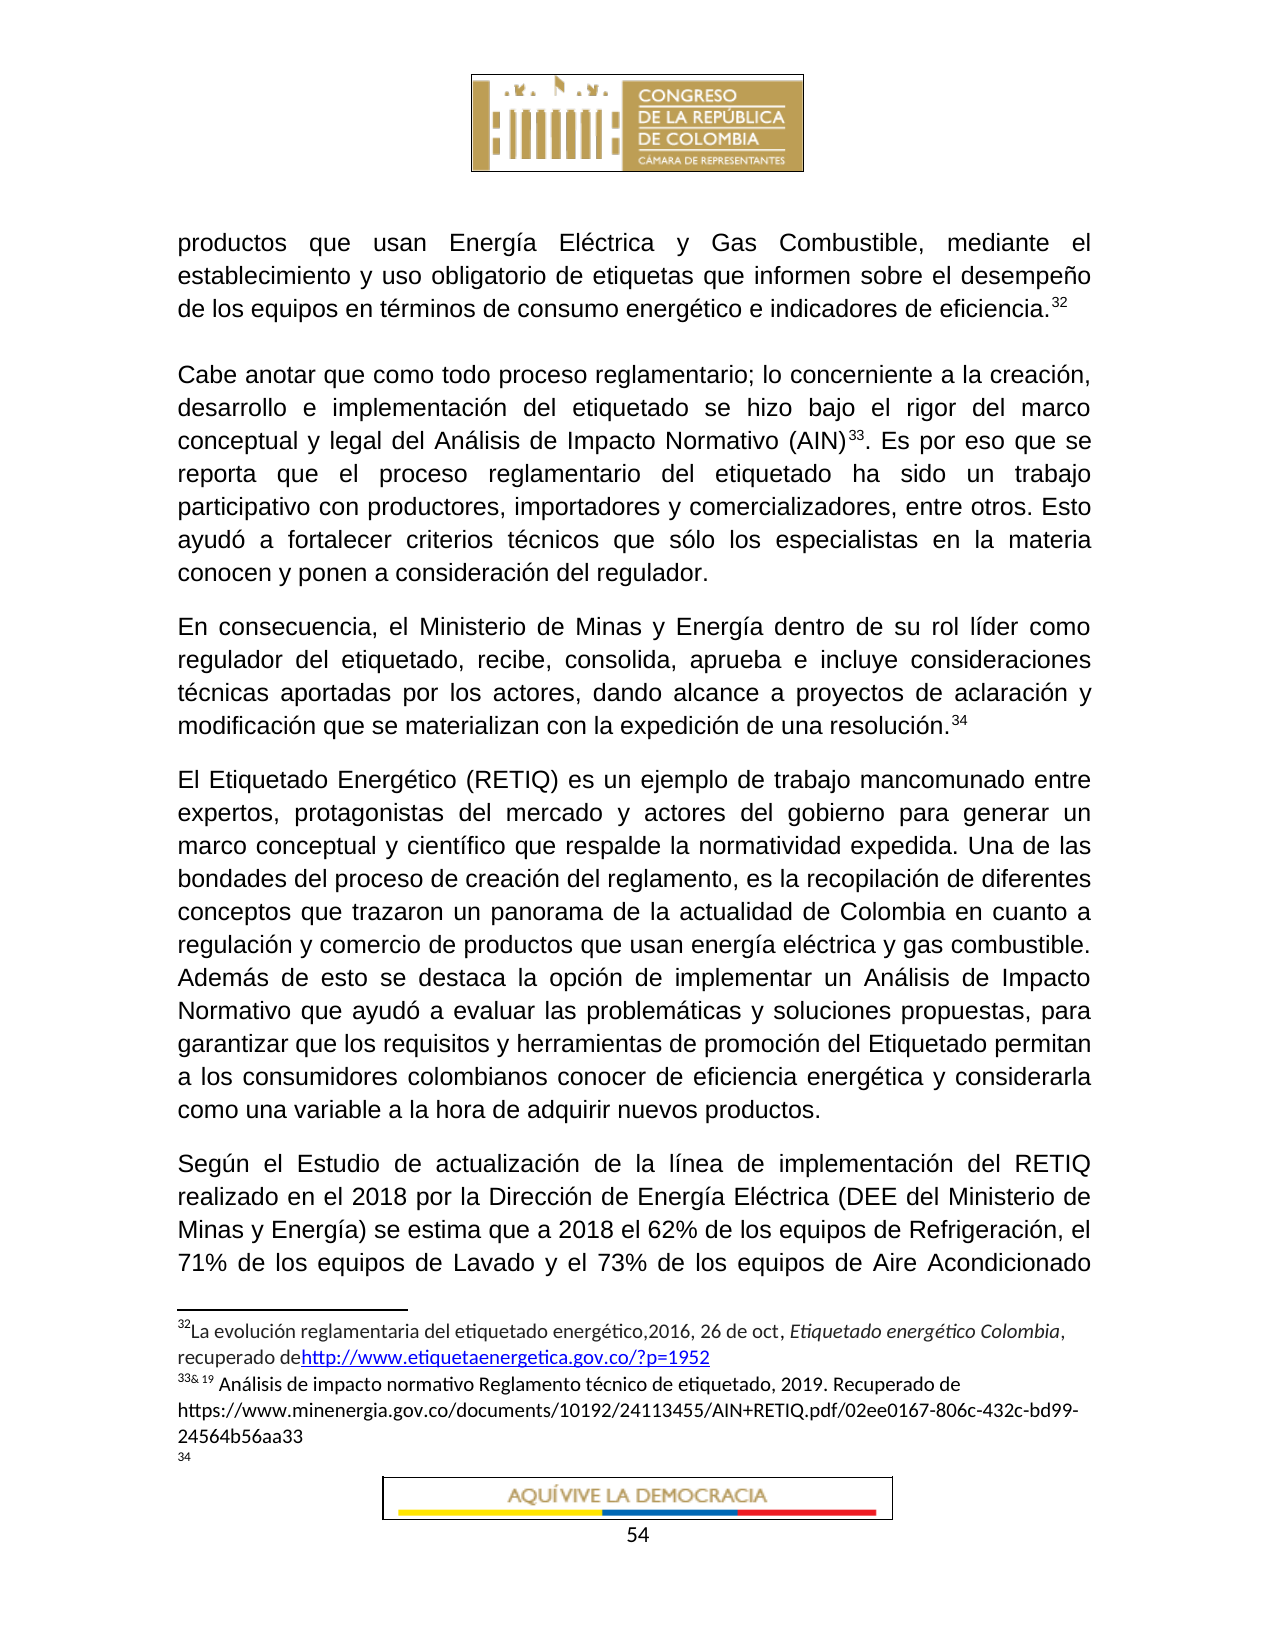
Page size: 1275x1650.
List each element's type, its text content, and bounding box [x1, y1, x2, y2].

picture [384, 1478, 892, 1519]
text Cabe anotar que como todo proceso reglamentario; lo concerniente a la creación, desarrollo e implementación del etiquetado se hizo bajo el rigor del marco conceptual y legal del Análisis de Impacto Normativo (AIN). Es por eso que se reporta que el proceso reglamentario del etiquetado ha sido un trabajo participativo con productores, importadores y comercializadores, entre otros. Esto ayudó a fortalecer criterios técnicos que sólo los especialistas en la materia conocen y ponen a consideración del regulador. [177, 360, 1093, 587]
text El Etiquetado Energético (RETIQ) es un ejemplo de trabajo mancomunado entre expertos, protagonistas del mercado y actores del gobierno para generar un marco conceptual y científico que respalde la normatividad expedida. Una de las bondades del proceso de creación del reglamento, es la recopilación de diferentes conceptos que trazaron un panorama de la actualidad de Colombia en cuanto a regulación y comercio de productos que usan energía eléctrica y gas combustible. Además de esto se destaca la opción de implementar un Análisis de Impacto Normativo que ayudó a evaluar las problemáticas y soluciones propuestas, para garantizar que los requisitos y herramientas de promoción del Etiquetado permitan a los consumidores colombianos conocer de eficiencia energética y considerarla como una variable a la hora de adquirir nuevos productos. [177, 765, 1093, 1124]
picture [472, 75, 803, 171]
text En consecuencia, el Ministerio de Minas y Energía dentro de su rol líder como regulador del etiquetado, recibe, consolida, aprueba e incluye consideraciones técnicas aportadas por los actores, dando alcance a proyectos de aclaración y modificación que se materializan con la expedición de una resolución. [177, 612, 1093, 740]
